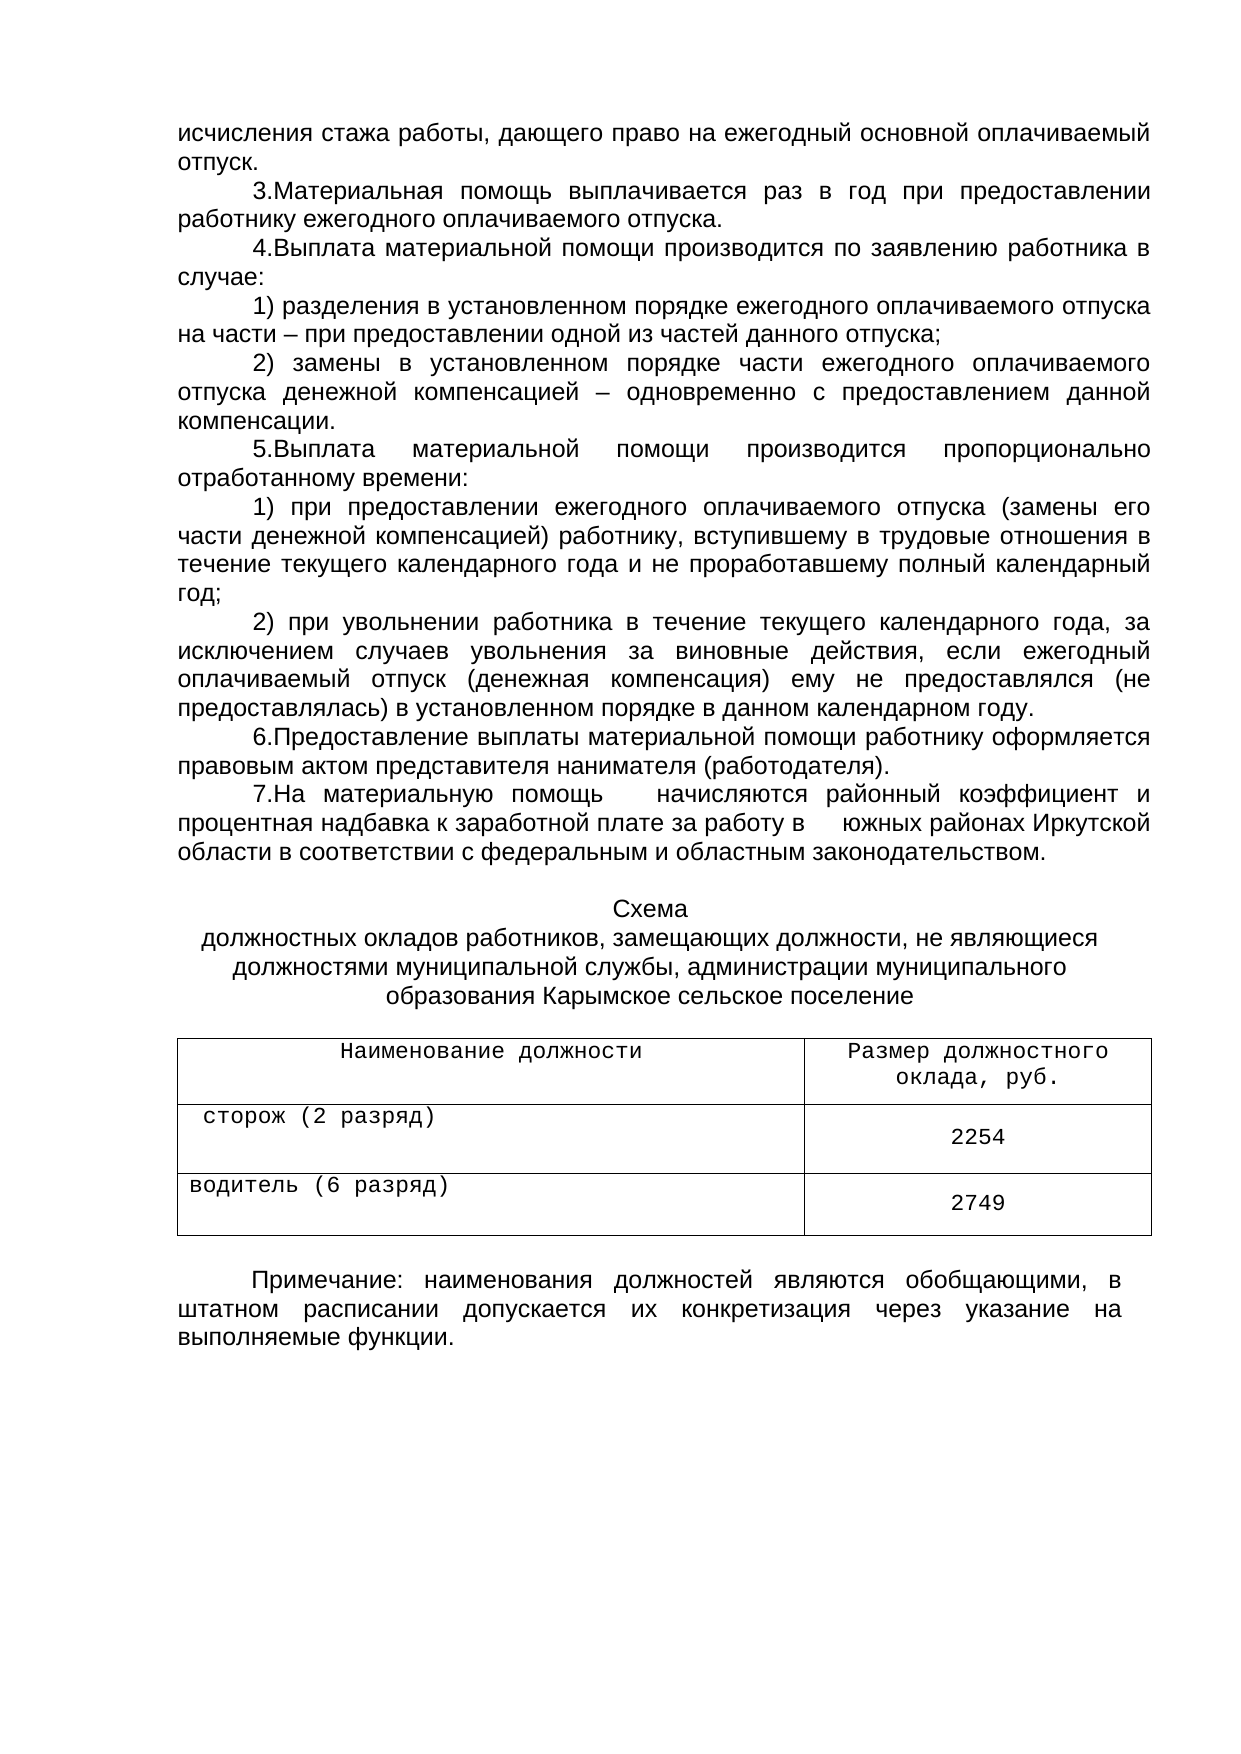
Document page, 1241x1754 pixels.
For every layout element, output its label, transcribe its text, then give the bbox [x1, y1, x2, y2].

table_cell водитель (6 разряд) [178, 1174, 804, 1235]
text 6.Предоставление выплаты материальной помощи работнику оформляется правовым актом представителя нанимателя (работодателя). [177, 722, 1152, 779]
table_header Наименование должности [178, 1039, 804, 1104]
table_cell 2254 [805, 1105, 1151, 1173]
text Примечание: наименования должностей являются обобщающими, в штатном расписании допускается их конкретизация через указание на выполняемые функции. [177, 1265, 1123, 1351]
text 2) замены в установленном порядке части ежегодного оплачиваемого отпуска денежной компенсацией – одновременно с предоставлением данной компенсации. [177, 348, 1152, 434]
table_cell 2749 [805, 1174, 1151, 1235]
text 1) при предоставлении ежегодного оплачиваемого отпуска (замены его части денежной компенсацией) работнику, вступившему в трудовые отношения в течение текущего календарного года и не проработавшему полный календарный год; [177, 492, 1152, 607]
text 7.На материальную помощь начисляются районный коэффициент и процентная надбавка к заработной плате за работу в южных районах Иркутской области в соответствии с федеральным и областным законодательством. [177, 779, 1152, 866]
text 3.Материальная помощь выплачивается раз в год при предоставлении работнику ежегодного оплачиваемого отпуска. [177, 176, 1152, 233]
text 1) разделения в установленном порядке ежегодного оплачиваемого отпуска на части – при предоставлении одной из частей данного отпуска; [177, 291, 1152, 348]
text 4.Выплата материальной помощи производится по заявлению работника в случае: [177, 233, 1152, 291]
table_cell сторож (2 разряд) [178, 1105, 804, 1173]
text 2) при увольнении работника в течение текущего календарного года, за исключением случаев увольнения за виновные действия, если ежегодный оплачиваемый отпуск (денежная компенсация) ему не предоставлялся (не предоставлялась) в установленном порядке в данном календарном году. [177, 607, 1152, 722]
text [177, 118, 1152, 176]
text должностных окладов работников, замещающих должности, не являющиеся должностями муниципальной службы, администрации муниципального образования Карымское сельское поселение [177, 923, 1123, 1009]
table_header Размер должностного оклада, руб. [805, 1039, 1151, 1104]
text 5.Выплата материальной помощи производится пропорционально отработанному времени: [177, 434, 1152, 492]
text Схема [177, 894, 1123, 923]
